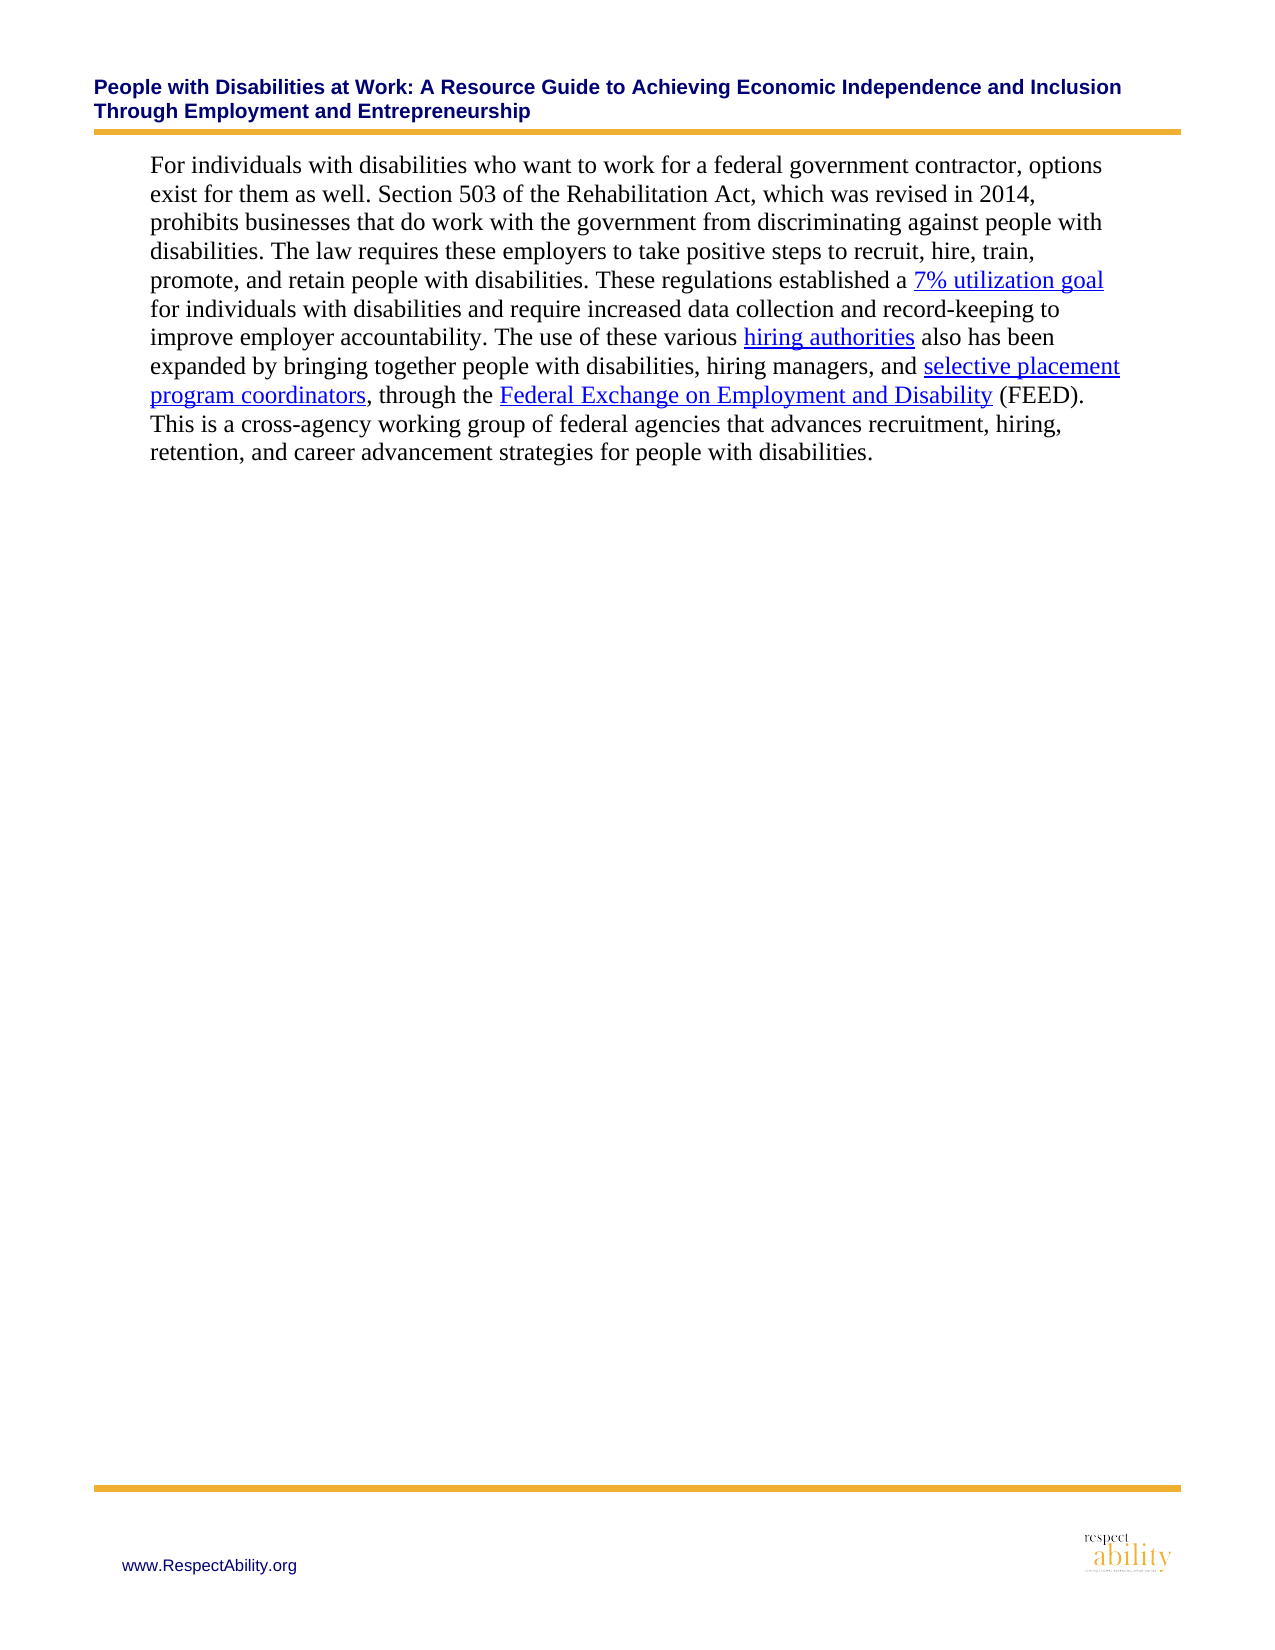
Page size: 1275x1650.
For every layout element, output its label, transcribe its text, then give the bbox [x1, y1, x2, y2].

text For individuals with disabilities who want to work for a federal government contractor, options exist for them as well. Section 503 of the Rehabilitation Act, which was revised in 2014, prohibits businesses that do work with the government from discriminating against people with disabilities. The law requires these employers to take positive steps to recruit, hire, train, promote, and retain people with disabilities. These regulations established a 7% utilization goal for individuals with disabilities and require increased data collection and record-keeping to improve employer accountability. The use of these various hiring authorities also has been expanded by bringing together people with disabilities, hiring managers, and selective placement program coordinators, through the Federal Exchange on Employment and Disability (FEED). This is a cross-agency working group of federal agencies that advances recruitment, hiring, retention, and career advancement strategies for people with disabilities. [150, 150, 1125, 466]
picture [1084, 1533, 1172, 1572]
